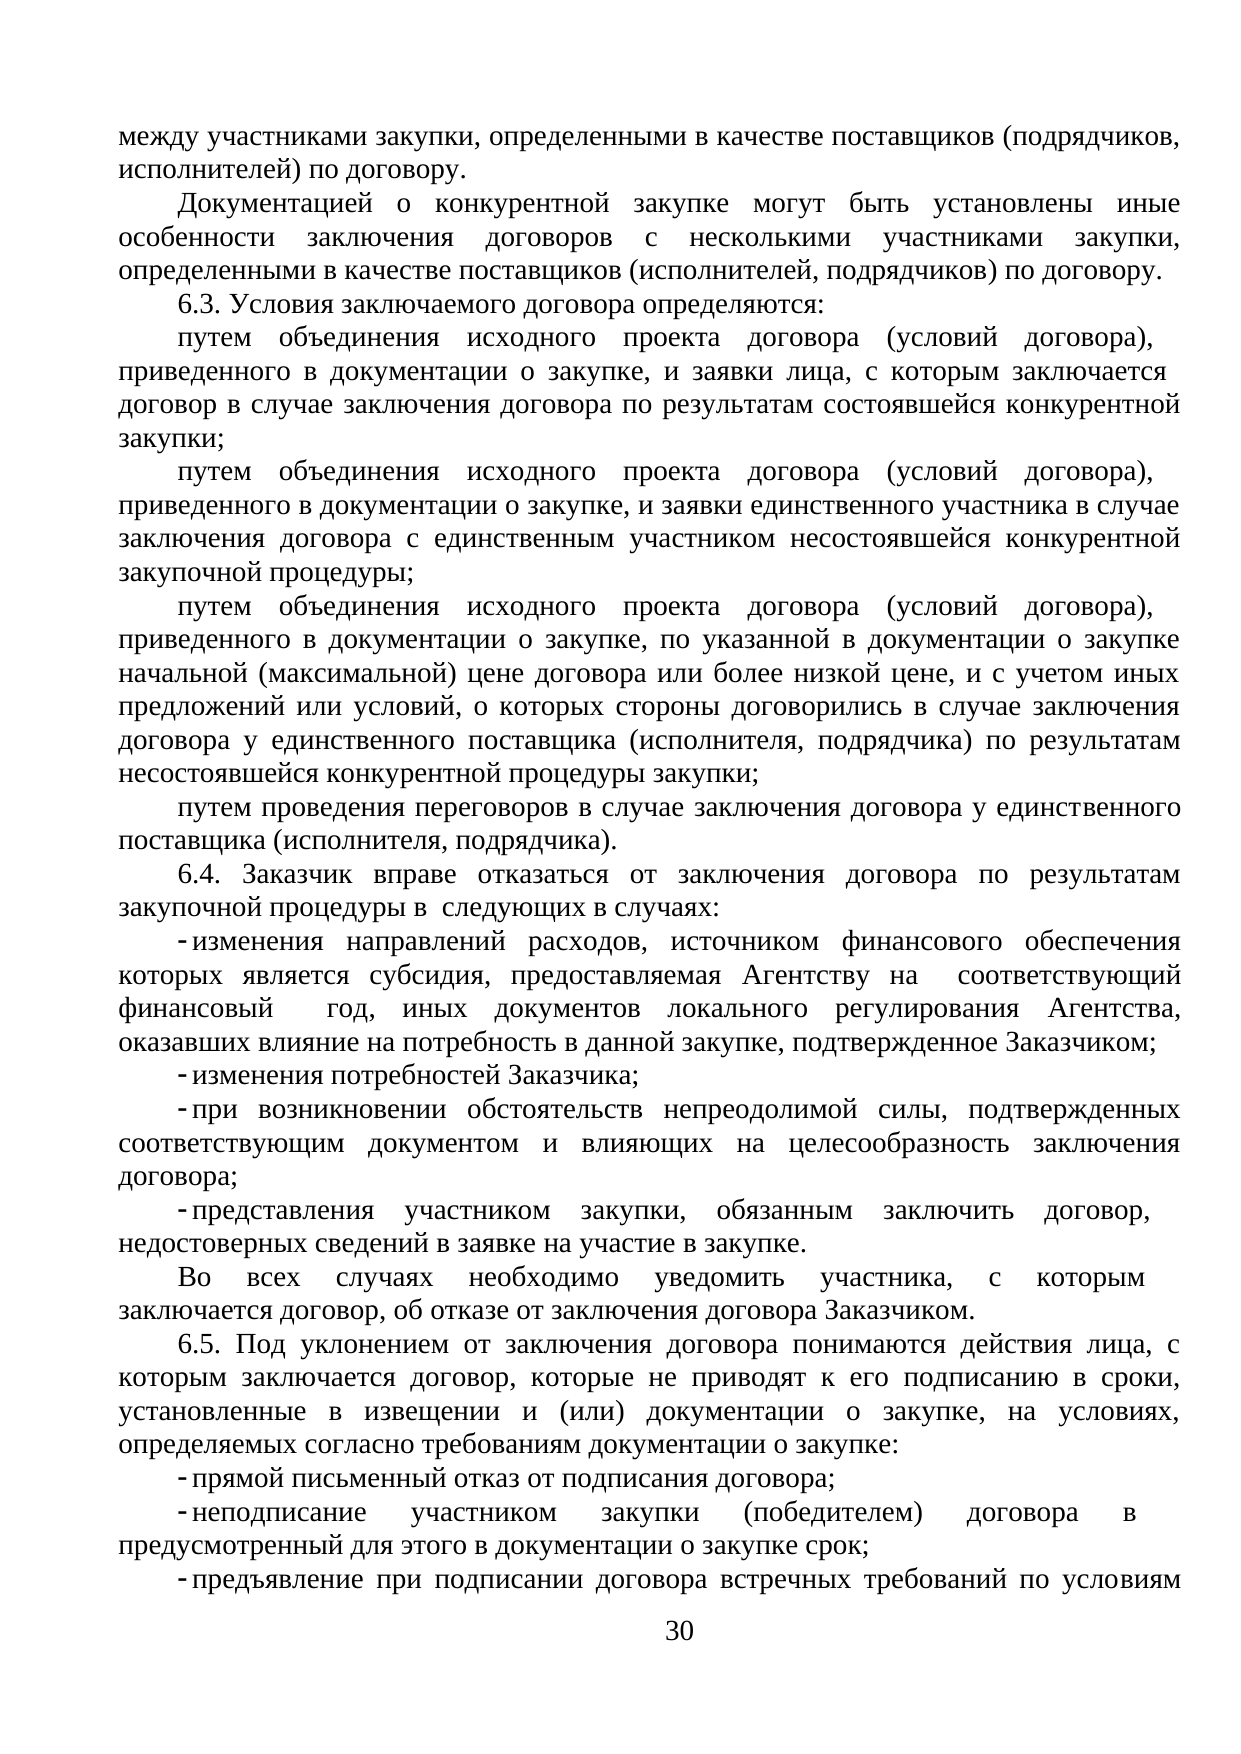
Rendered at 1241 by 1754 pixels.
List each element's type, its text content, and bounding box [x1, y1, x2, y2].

list изменения направлений расходов, источником финансового обеспечения которых является субсидия, предоставляемая Агентству на соответствующий финансовый год, иных документов локального регулирования Агентства, оказавших влияние на потребность в данной закупке, подтвержденное Заказчиком; [118, 923, 1181, 1057]
text путем объединения исходного проекта договора (условий договора), приведенного в документации о закупке, по указанной в документации о закупке начальной (максимальной) цене договора или более низкой цене, и с учетом иных предложений или условий, о которых стороны договорились в случае заключения договора у единственного поставщика (исполнителя, подрядчика) по результатам несостоявшейся конкурентной процедуры закупки; [118, 588, 1181, 789]
text Документацией о конкурентной закупке могут быть установлены иные особенности заключения договоров с несколькими участниками закупки, определенными в качестве поставщиков (исполнителей, подрядчиков) по договору. [118, 185, 1181, 286]
text путем проведения переговоров в случае заключения договора у единственного поставщика (исполнителя, подрядчика). [118, 789, 1181, 856]
list изменения потребностей Заказчика; [118, 1057, 1181, 1091]
list представления участником закупки, обязанным заключить договор, недостоверных сведений в заявке на участие в закупке. [118, 1192, 1181, 1259]
text путем объединения исходного проекта договора (условий договора), приведенного в документации о закупке, и заявки единственного участника в случае заключения договора с единственным участником несостоявшейся конкурентной закупочной процедуры; [118, 453, 1181, 588]
text 6.3. Условия заключаемого договора определяются: [118, 286, 1181, 319]
text Во всех случаях необходимо уведомить участника, с которым заключается договор, об отказе от заключения договора Заказчиком. [118, 1259, 1181, 1326]
list при возникновении обстоятельств непреодолимой силы, подтвержденных соответствующим документом и влияющих на целесообразность заключения договора; [118, 1091, 1181, 1192]
text путем объединения исходного проекта договора (условий договора), приведенного в документации о закупке, и заявки лица, с которым заключается договор в случае заключения договора по результатам состоявшейся конкурентной закупки; [118, 319, 1181, 453]
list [118, 1561, 1181, 1595]
list прямой письменный отказ от подписания договора; [118, 1460, 1181, 1494]
list неподписание участником закупки (победителем) договора в предусмотренный для этого в документации о закупке срок; [118, 1494, 1181, 1561]
text 6.4. Заказчик вправе отказаться от заключения договора по результатам закупочной процедуры в следующих в случаях: [118, 856, 1181, 923]
text 6.5. Под уклонением от заключения договора понимаются действия лица, с которым заключается договор, которые не приводят к его подписанию в сроки, установленные в извещении и (или) документации о закупке, на условиях, определяемых согласно требованиям документации о закупке: [118, 1326, 1181, 1460]
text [118, 118, 1181, 185]
